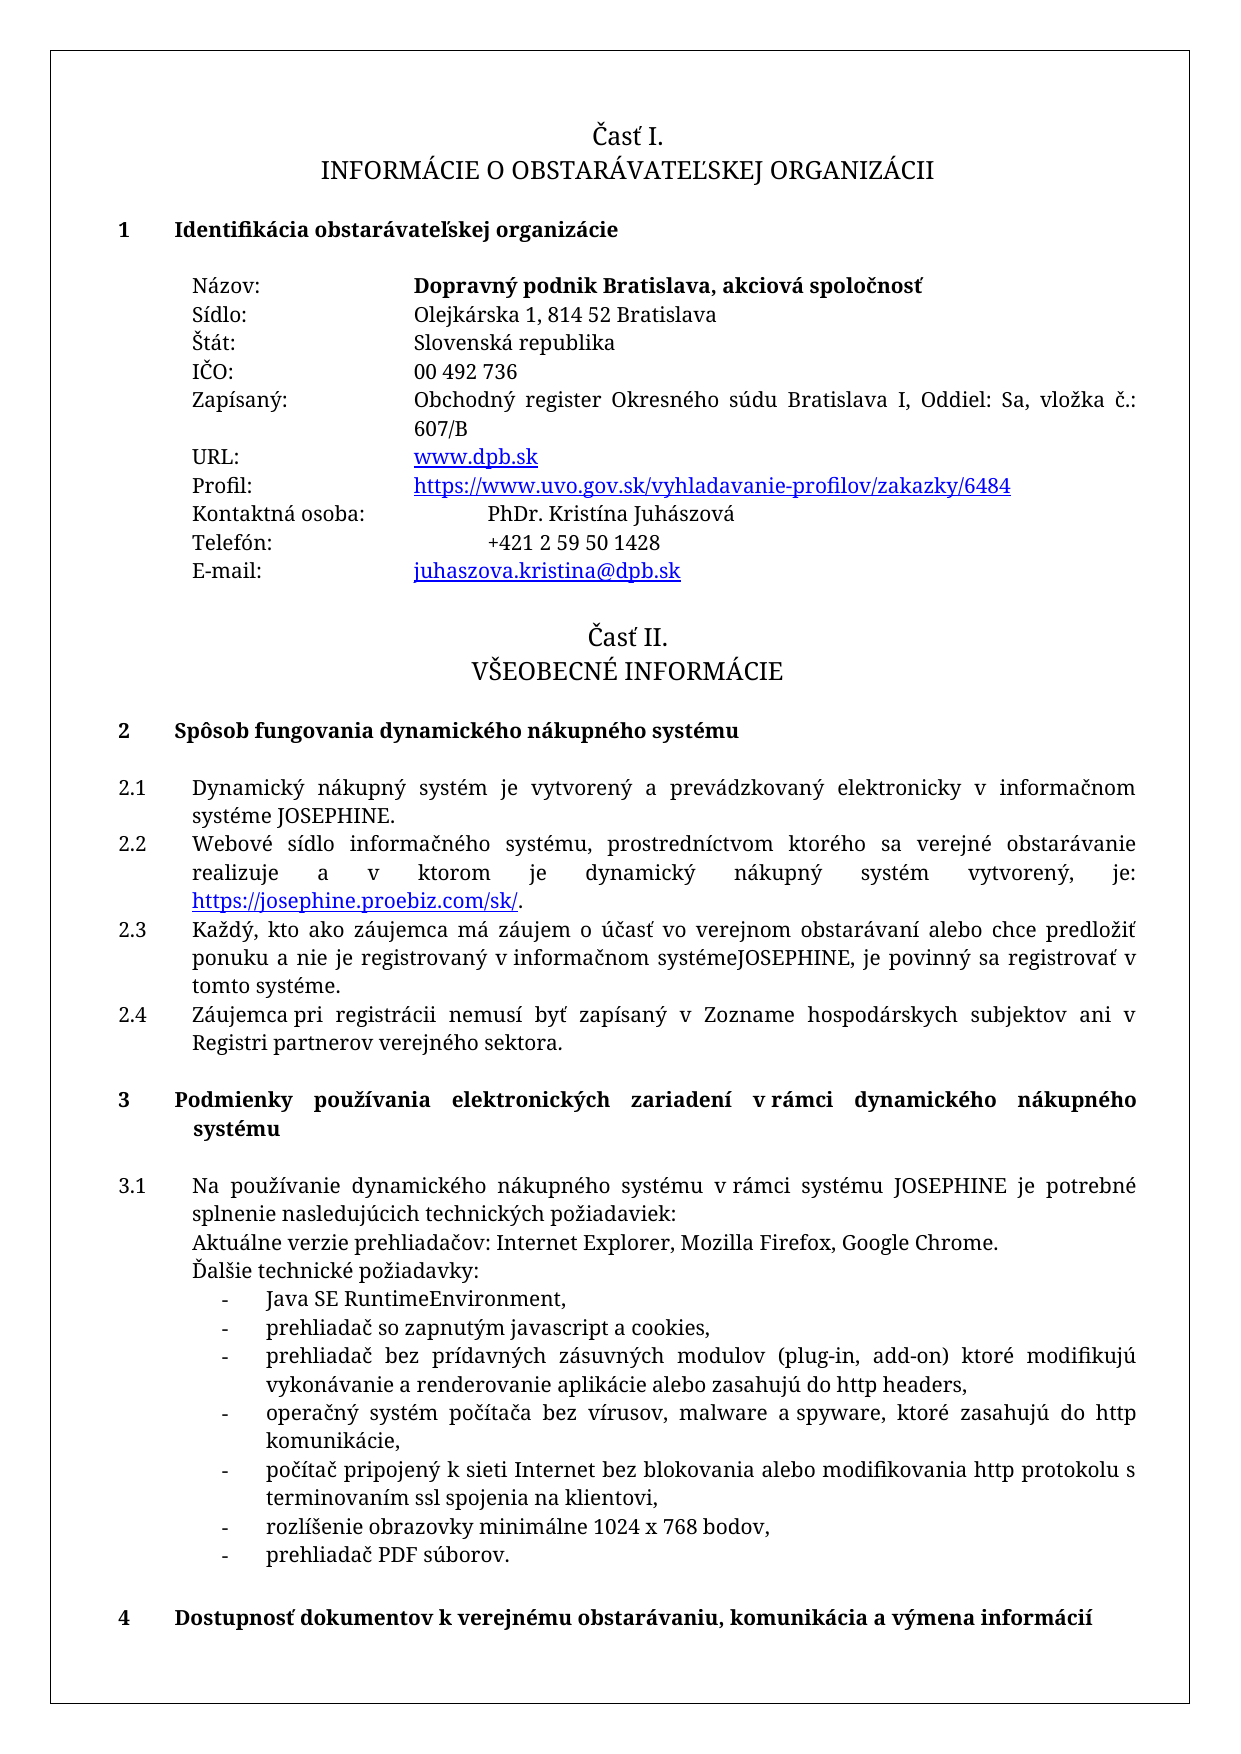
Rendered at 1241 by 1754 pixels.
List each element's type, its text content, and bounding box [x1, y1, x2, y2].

subtitle Podmienky používania elektronických zariadení v rámci dynamického nákupného systému [118, 1085, 1137, 1142]
text E-mail: juhaszova.kristina@dpb.sk [118, 556, 1137, 584]
text IČO: 00 492 736 [118, 357, 1137, 385]
text Profil: https://www.uvo.gov.sk/vyhladavanie-profilov/zakazky/6484 [118, 471, 1137, 499]
list operačný systém počítača bez vírusov, malware a spyware, ktoré zasahujú do http komunikácie, [221, 1398, 1137, 1455]
text Kontaktná osoba: PhDr. Kristína Juhászová [118, 499, 1137, 528]
list Záujemca pri registrácii nemusí byť zapísaný v Zozname hospodárskych subjektov ani v Registri partnerov verejného sektora. [118, 1000, 1137, 1057]
text Sídlo: Olejkárska 1, 814 52 Bratislava [118, 300, 1137, 328]
list prehliadač so zapnutým javascript a cookies, [221, 1313, 1137, 1341]
text URL: www.dpb.sk [118, 442, 1137, 471]
list prehliadač bez prídavných zásuvných modulov (plug-in, add-on) ktoré modifikujú vykonávanie a renderovanie aplikácie alebo zasahujú do http headers, [221, 1341, 1137, 1398]
list počítač pripojený k sieti Internet bez blokovania alebo modifikovania http protokolu s terminovaním ssl spojenia na klientovi, [221, 1455, 1137, 1512]
subtitle Identifikácia obstarávateľskej organizácie [118, 215, 1137, 243]
text Telefón: +421 2 59 50 1428 [118, 528, 1137, 556]
subtitle INFORMÁCIE O OBSTARÁVATEĽSKEJ ORGANIZÁCII [118, 152, 1137, 186]
text Časť I. [118, 118, 1137, 152]
list Webové sídlo informačného systému, prostredníctvom ktorého sa verejné obstarávanie realizuje a v ktorom je dynamický nákupný systém vytvorený, je: https://josephine.proebiz.com/sk/. [118, 829, 1137, 915]
subtitle Dostupnosť dokumentov k verejnému obstarávaniu, komunikácia a výmena informácií [118, 1603, 1137, 1631]
text Zapísaný: Obchodný register Okresného súdu Bratislava I, Oddiel: Sa, vložka č.: 607/B [192, 385, 1137, 442]
subtitle Spôsob fungovania dynamického nákupného systému [118, 716, 1137, 744]
text Ďalšie technické požiadavky: [192, 1256, 1137, 1284]
text Časť II. [118, 619, 1137, 653]
text 3.1 Na používanie dynamického nákupného systému v rámci systému JOSEPHINE je potrebné splnenie nasledujúcich technických požiadaviek: [118, 1171, 1137, 1228]
list Java SE RuntimeEnvironment, [221, 1284, 1137, 1313]
list prehliadač PDF súborov. [221, 1540, 1137, 1569]
text Štát: Slovenská republika [118, 328, 1137, 357]
subtitle VŠEOBECNÉ INFORMÁCIE [118, 653, 1137, 687]
list Dynamický nákupný systém je vytvorený a prevádzkovaný elektronicky v informačnom systéme JOSEPHINE. [118, 773, 1137, 829]
text Aktuálne verzie prehliadačov: Internet Explorer, Mozilla Firefox, Google Chrome. [192, 1228, 1137, 1256]
text Názov: Dopravný podnik Bratislava, akciová spoločnosť [118, 272, 1137, 300]
list rozlíšenie obrazovky minimálne 1024 x 768 bodov, [221, 1512, 1137, 1540]
list Každý, kto ako záujemca má záujem o účasť vo verejnom obstarávaní alebo chce predložiť ponuku a nie je registrovaný v informačnom systémeJOSEPHINE, je povinný sa registrovať v tomto systéme. [118, 915, 1137, 1000]
